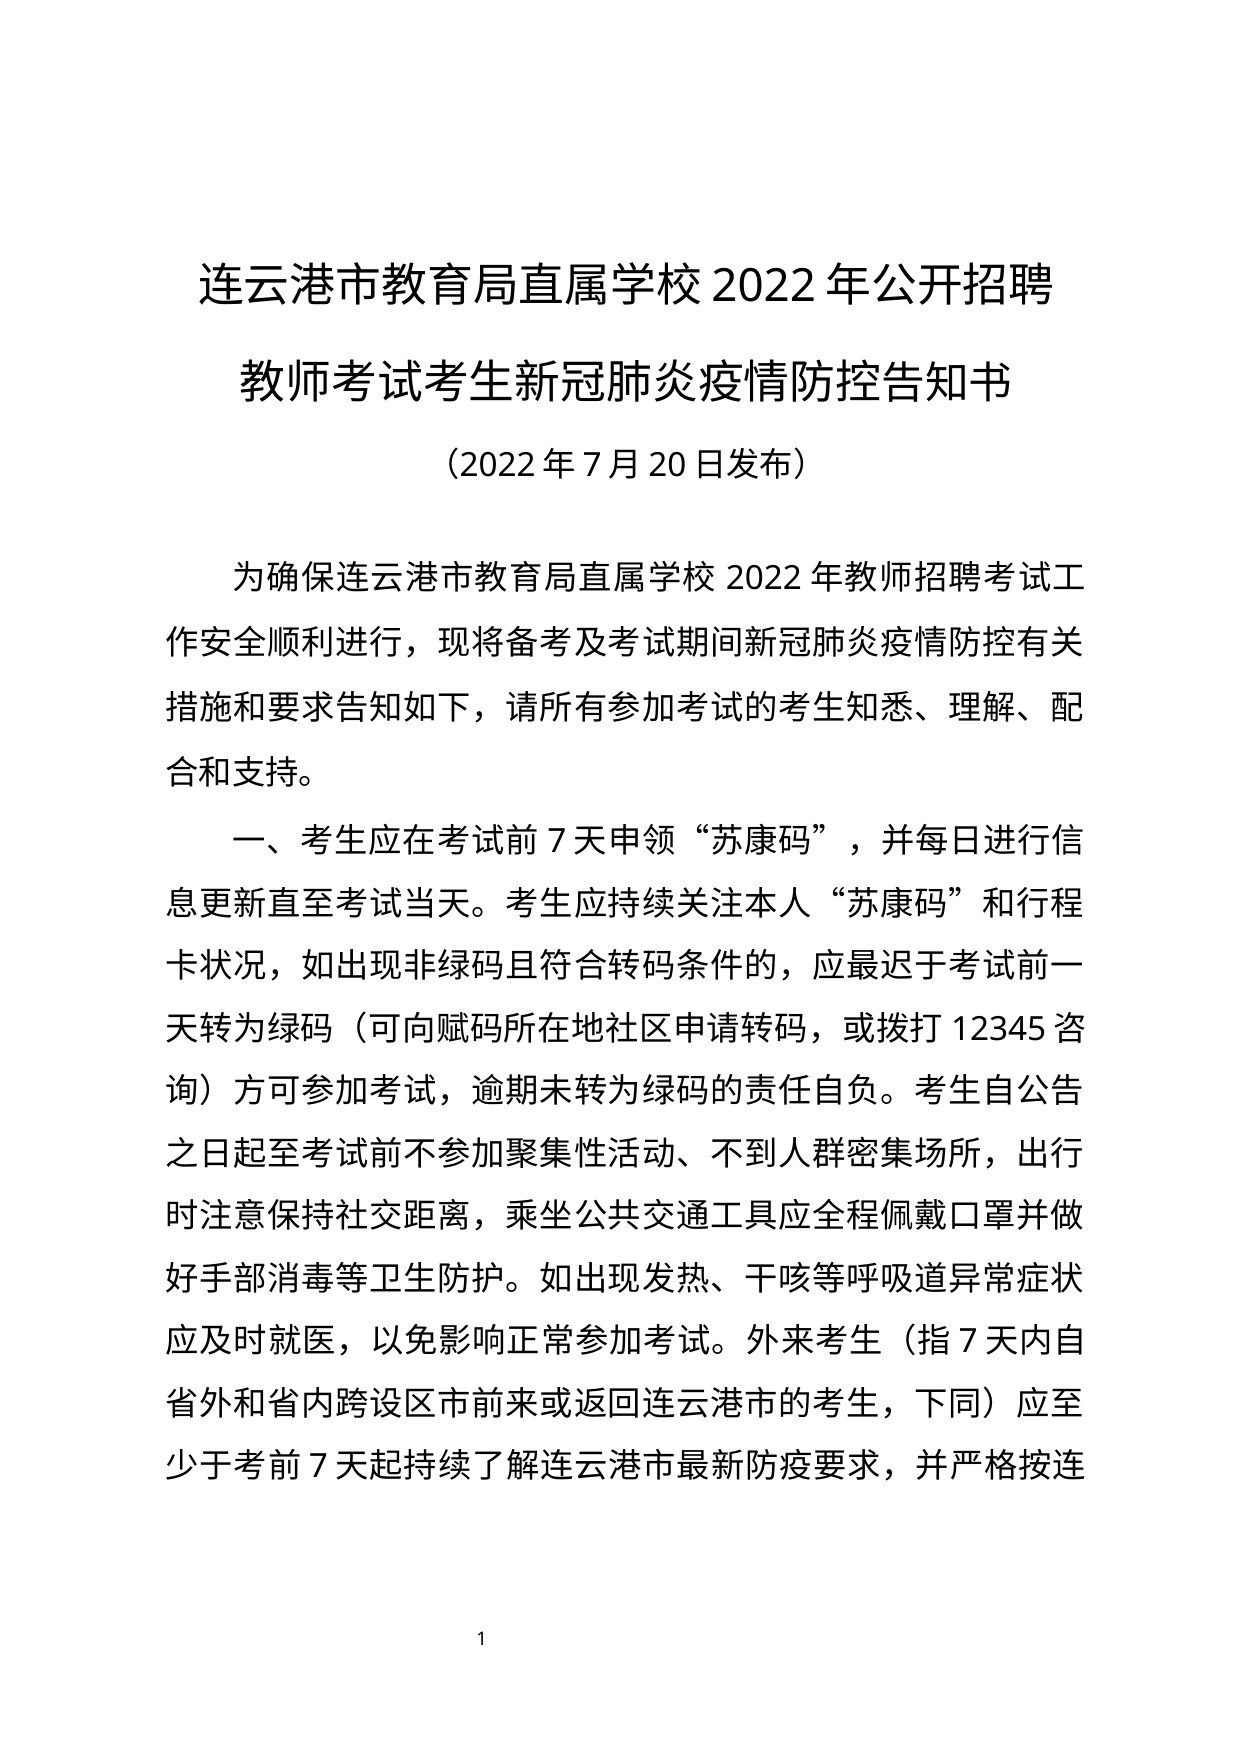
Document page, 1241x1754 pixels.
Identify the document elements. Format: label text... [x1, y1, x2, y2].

text 教师考试考生新冠肺炎疫情防控告知书 [165, 330, 1087, 428]
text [165, 802, 1087, 1490]
text 为确保连云港市教育局直属学校2022年教师招聘考试工作安全顺利进行，现将备考及考试期间新冠肺炎疫情防控有关措施和要求告知如下，请所有参加考试的考生知悉、理解、配合和支持。 [165, 542, 1087, 802]
text 连云港市教育局直属学校2022年公开招聘 [165, 233, 1087, 330]
text （2022年7月20日发布） [165, 428, 1087, 488]
